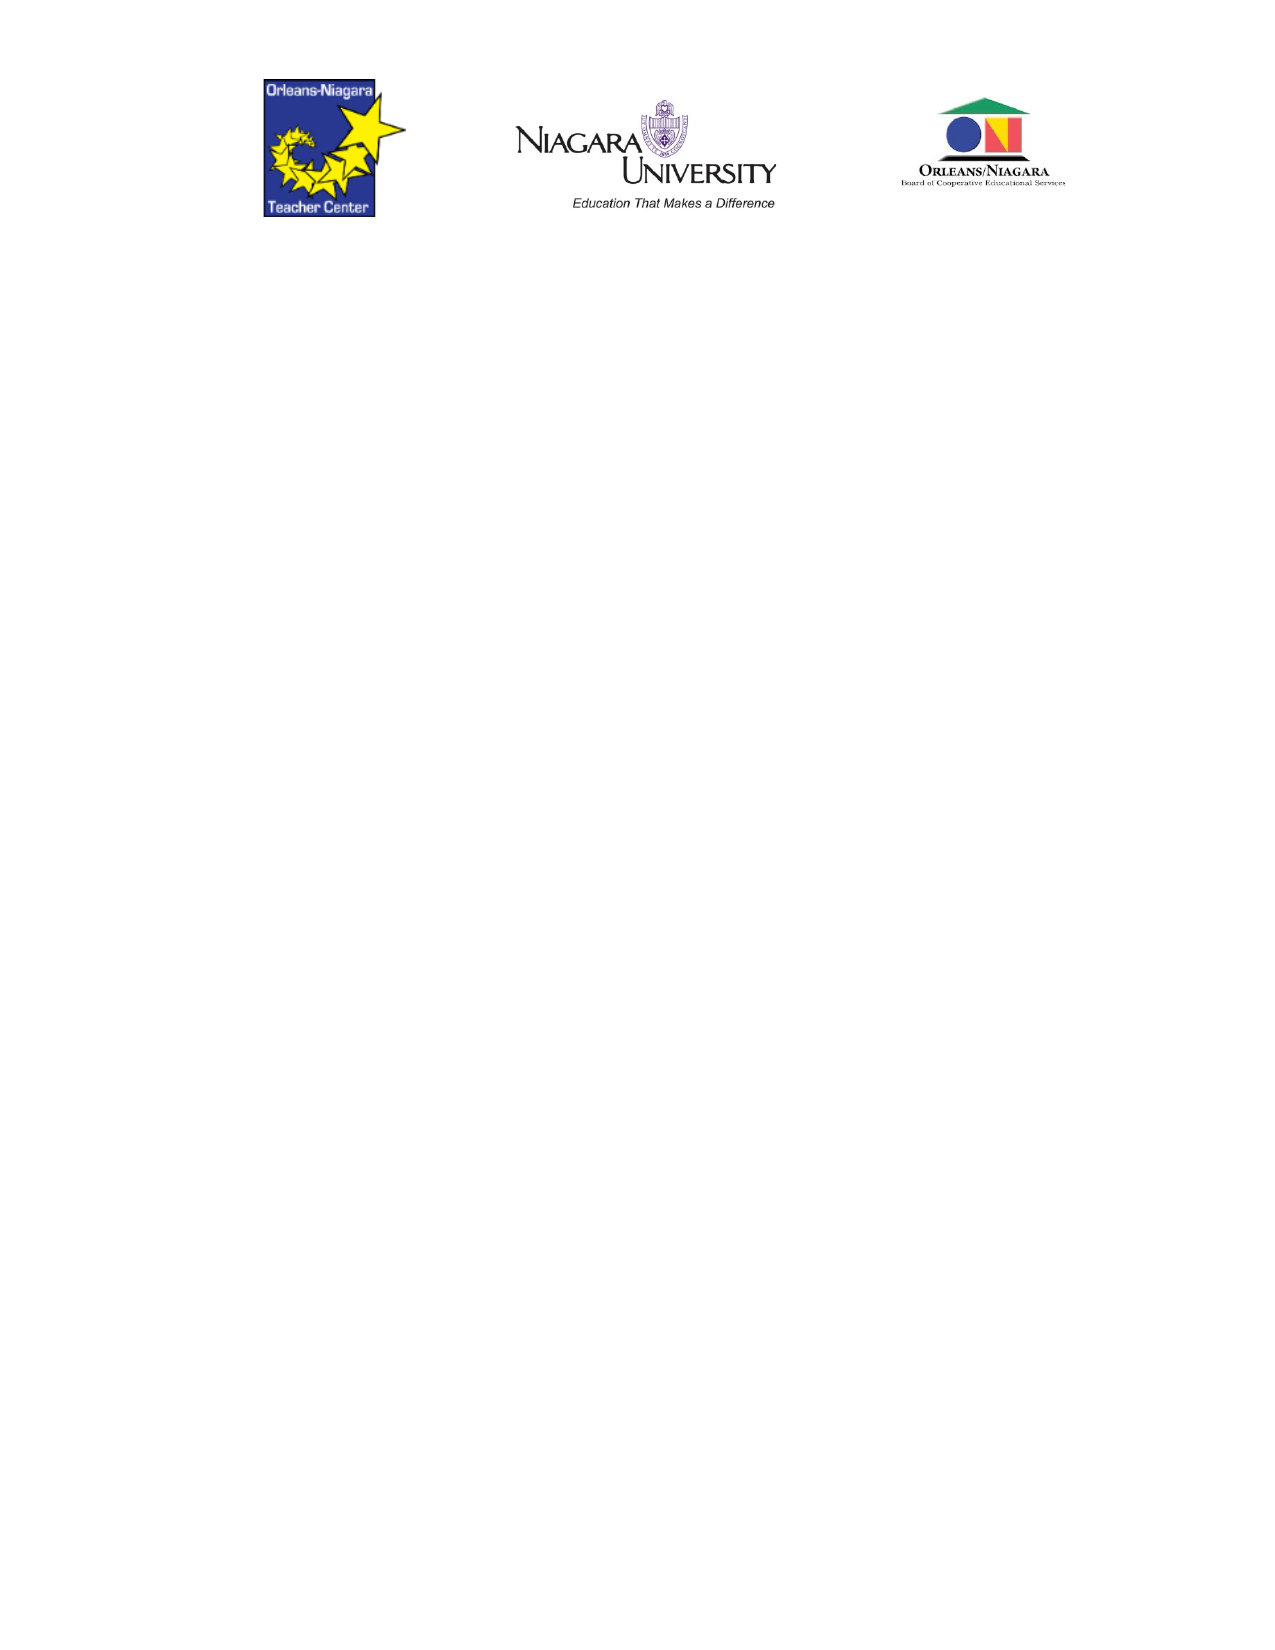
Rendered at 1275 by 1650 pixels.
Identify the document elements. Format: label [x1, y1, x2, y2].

picture [901, 97, 1066, 187]
picture [515, 100, 777, 210]
picture [263, 79, 407, 217]
